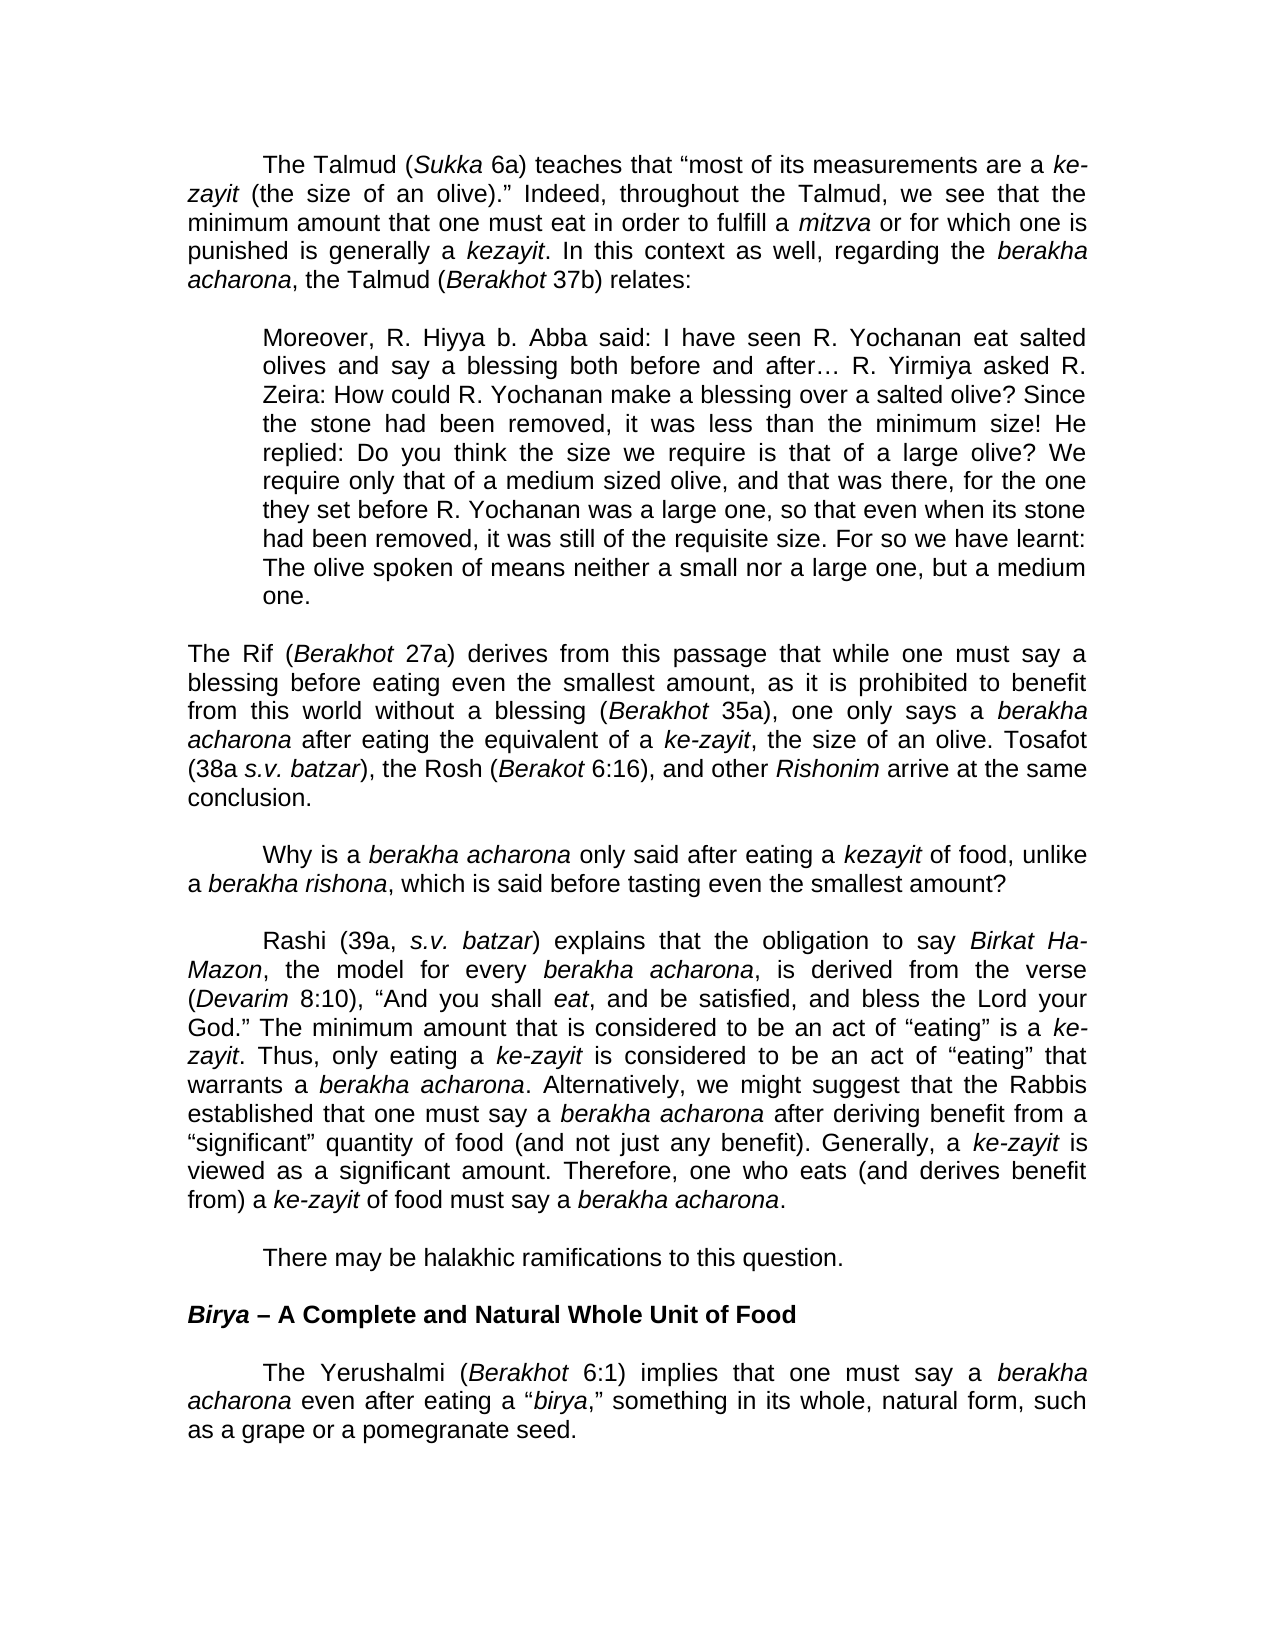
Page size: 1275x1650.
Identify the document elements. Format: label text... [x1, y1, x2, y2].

text The Yerushalmi (Berakhot 6:1) implies that one must say a berakha acharona even after eating a “birya,” something in its whole, natural form, such as a grape or a pomegranate seed. [187, 1357, 1088, 1444]
text Rashi (39a, s.v. batzar) explains that the obligation to say Birkat Ha-Mazon, the model for every berakha acharona, is derived from the verse (Devarim 8:10), “And you shall eat, and be satisfied, and bless the Lord your God.” The minimum amount that is considered to be an act of “eating” is a ke-zayit. Thus, only eating a ke-zayit is considered to be an act of “eating” that warrants a berakha acharona. Alternatively, we might suggest that the Rabbis established that one must say a berakha acharona after deriving benefit from a “significant” quantity of food (and not just any benefit). Generally, a ke-zayit is viewed as a significant amount. Therefore, one who eats (and derives benefit from) a ke-zayit of food must say a berakha acharona. [187, 926, 1088, 1214]
text The Talmud (Sukka 6a) teaches that “most of its measurements are a ke-zayit (the size of an olive).” Indeed, throughout the Talmud, we see that the minimum amount that one must eat in order to fulfill a mitzva or for which one is punished is generally a kezayit. In this context as well, regarding the berakha acharona, the Talmud (Berakhot 37b) relates: [187, 150, 1088, 294]
text Moreover, R. Hiyya b. Abba said: I have seen R. Yochanan eat salted olives and say a blessing both before and after… R. Yirmiya asked R. Zeira: How could R. Yochanan make a blessing over a salted olive? Since the stone had been removed, it was less than the minimum size! He replied: Do you think the size we require is that of a large olive? We require only that of a medium sized olive, and that was there, for the one they set before R. Yochanan was a large one, so that even when its stone had been removed, it was still of the requisite size. For so we have learnt: The olive spoken of means neither a small nor a large one, but a medium one. [262, 322, 1088, 610]
text The Rif (Berakhot 27a) derives from this passage that while one must say a blessing before eating even the smallest amount, as it is prohibited to benefit from this world without a blessing (Berakhot 35a), one only says a berakha acharona after eating the equivalent of a ke-zayit, the size of an olive. Tosafot (38a s.v. batzar), the Rosh (Berakot 6:16), and other Rishonim arrive at the same conclusion. [187, 639, 1088, 811]
text There may be halakhic ramifications to this question. [187, 1242, 1088, 1271]
text Why is a berakha acharona only said after eating a kezayit of food, unlike a berakha rishona, which is said before tasting even the smallest amount? [187, 840, 1088, 897]
text Birya – A Complete and Natural Whole Unit of Food [187, 1300, 1088, 1329]
